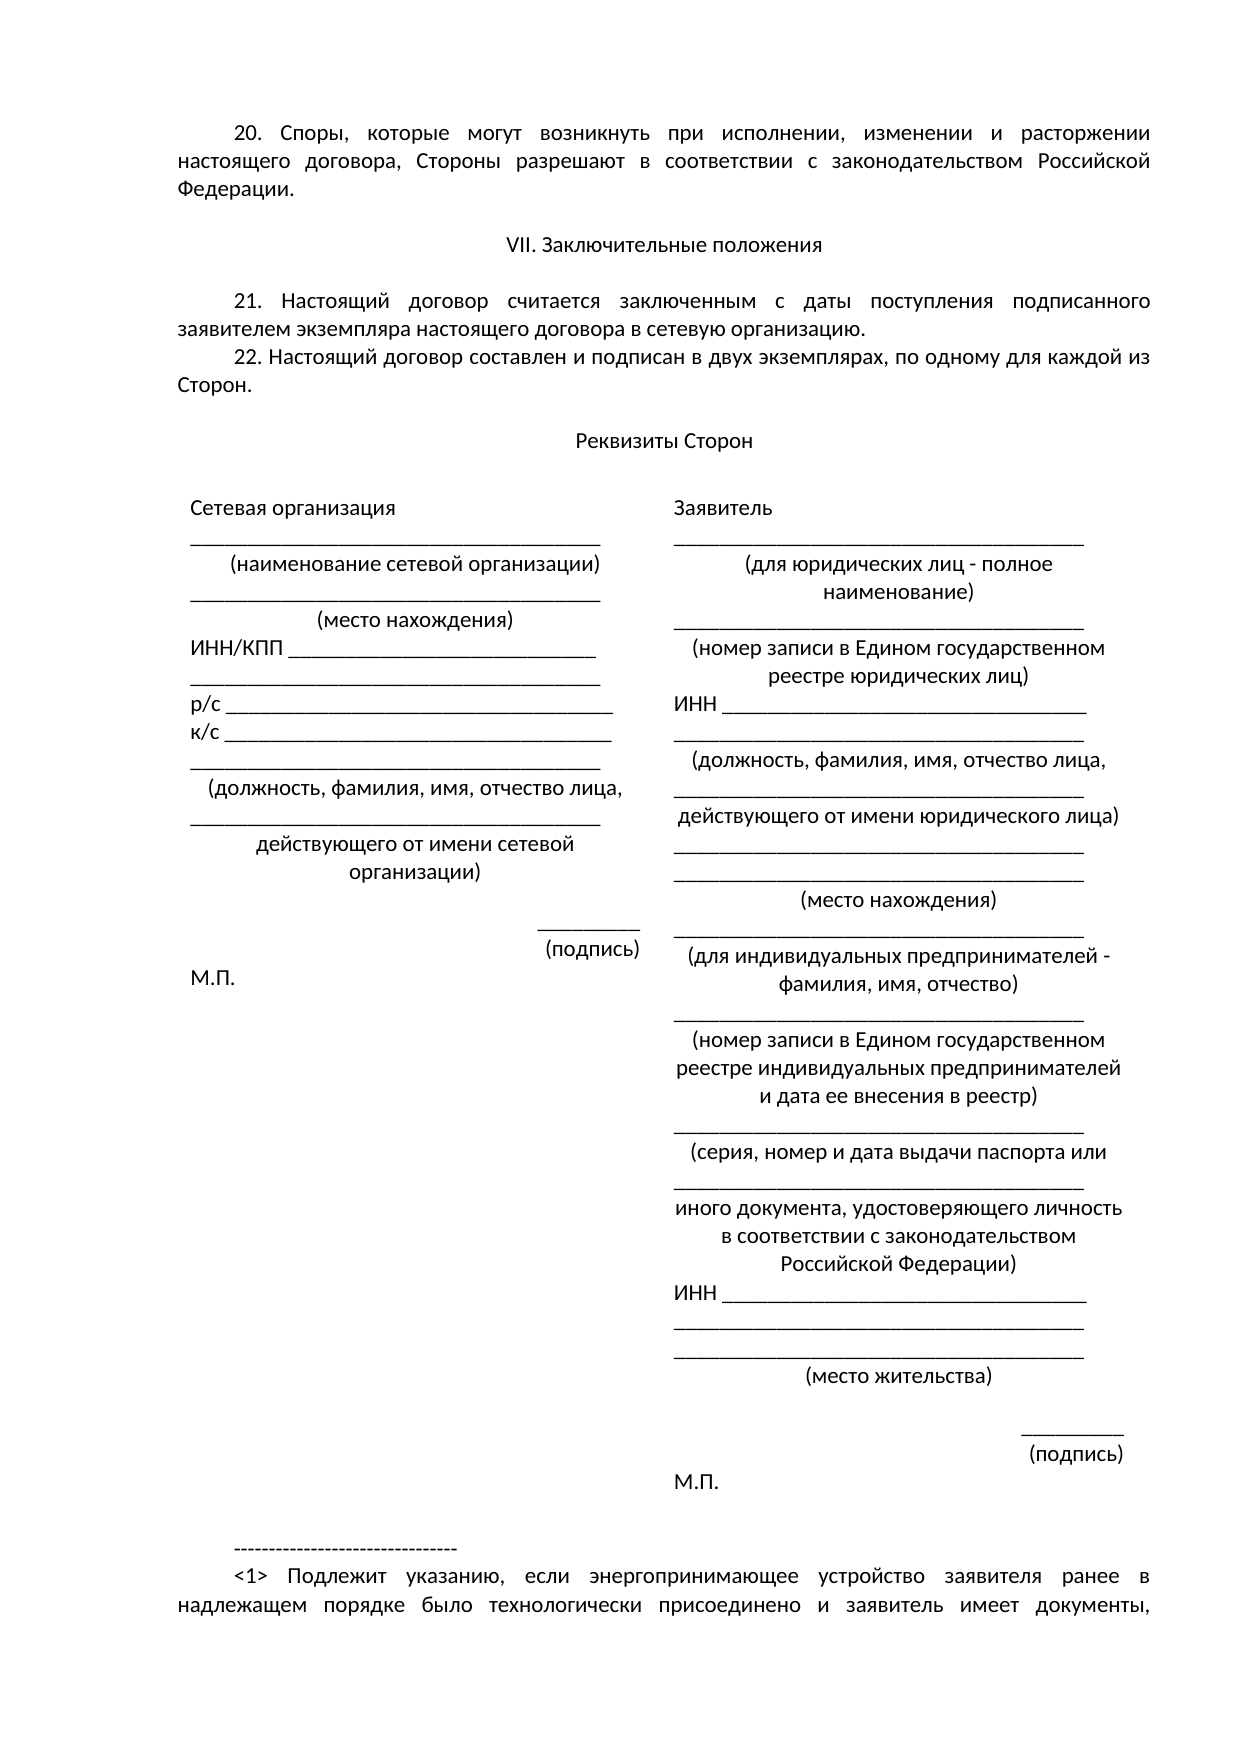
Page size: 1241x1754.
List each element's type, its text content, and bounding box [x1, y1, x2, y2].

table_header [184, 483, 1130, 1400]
text Реквизиты Сторон [177, 426, 1152, 454]
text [177, 1562, 1152, 1618]
text 21. Настоящий договор считается заключенным с даты поступления подписанного заявителем экземпляра настоящего договора в сетевую организацию. [177, 286, 1152, 342]
text 22. Настоящий договор составлен и подписан в двух экземплярах, по одному для каждой из Сторон. [177, 342, 1152, 398]
text -------------------------------- [177, 1534, 1152, 1562]
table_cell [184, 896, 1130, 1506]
text 20. Споры, которые могут возникнуть при исполнении, изменении и расторжении настоящего договора, Стороны разрешают в соответствии с законодательством Российской Федерации. [177, 118, 1152, 202]
text VII. Заключительные положения [177, 230, 1152, 258]
